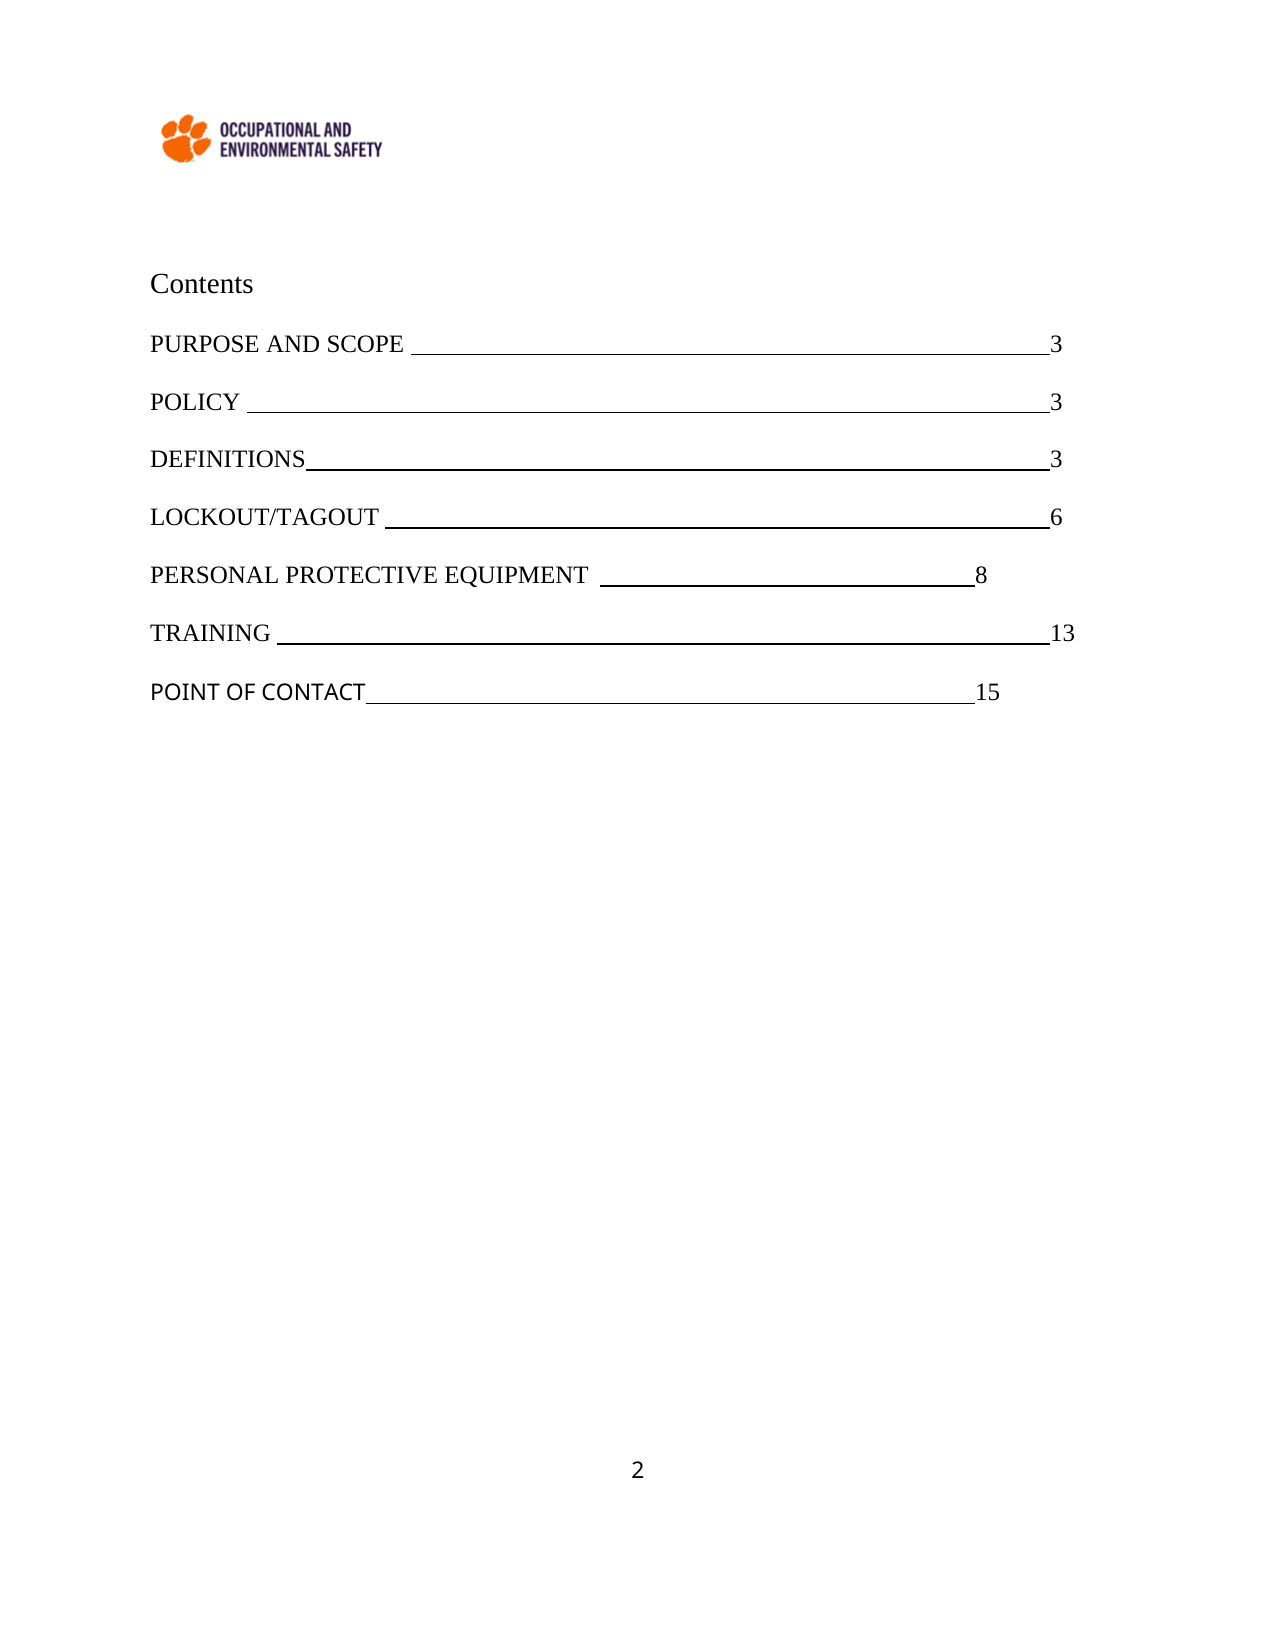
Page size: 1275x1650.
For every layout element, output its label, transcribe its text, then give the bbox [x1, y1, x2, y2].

subtitle POLICY 3 [150, 387, 1125, 415]
subtitle Contents [150, 266, 1125, 299]
subtitle PURPOSE AND SCOPE 3 [150, 329, 1125, 357]
subtitle DEFINITIONS 3 [150, 444, 1125, 473]
subtitle TRAINING 13 [150, 618, 1125, 647]
subtitle PERSONAL PROTECTIVE EQUIPMENT 8 [150, 560, 1125, 589]
picture [150, 104, 394, 175]
subtitle LOCKOUT/TAGOUT 6 [150, 502, 1125, 531]
text POINT OF CONTACT 15 [150, 676, 1125, 707]
